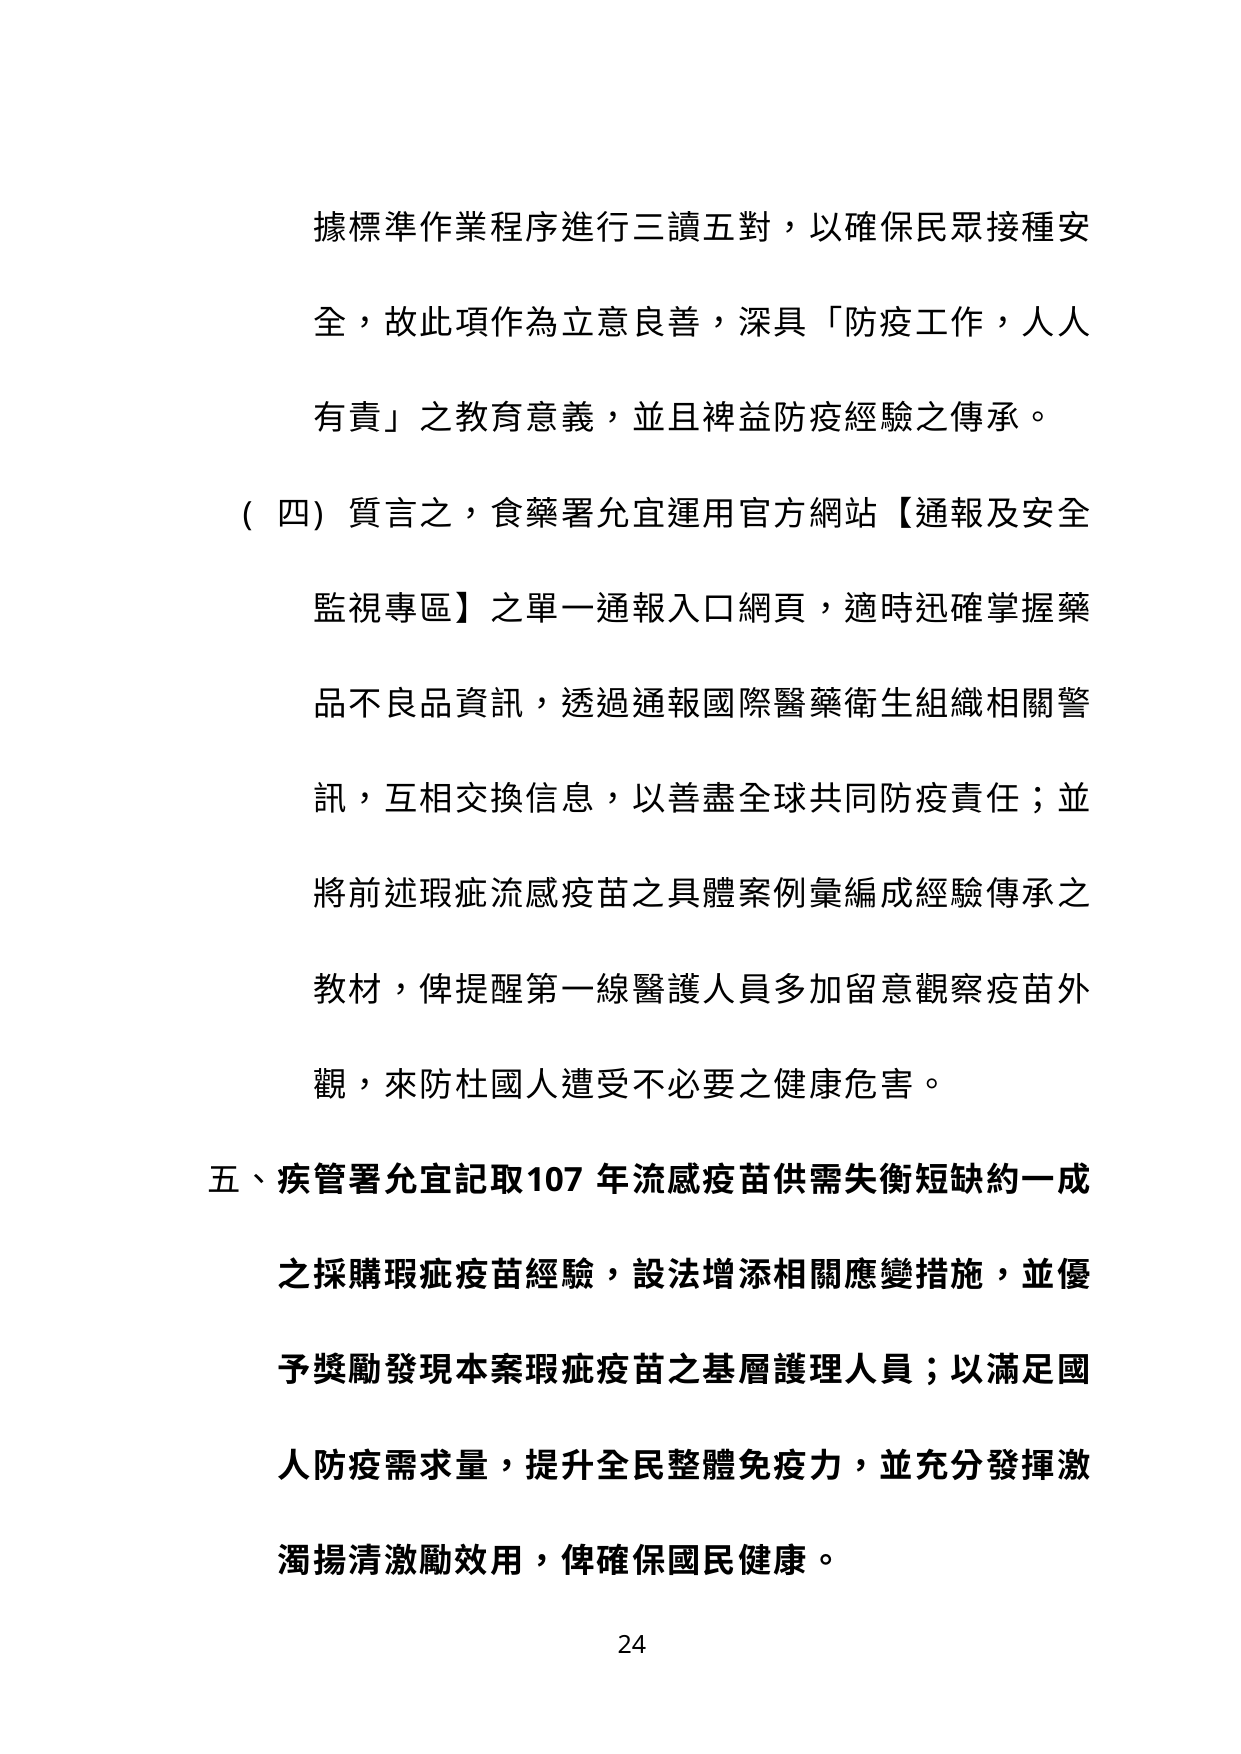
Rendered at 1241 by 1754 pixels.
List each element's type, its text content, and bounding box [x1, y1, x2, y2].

subtitle 疾管署允宜記取107年流感疫苗供需失衡短缺約一成之採購瑕疵疫苗經驗，設法增添相關應變措施，並優予獎勵發現本案瑕疵疫苗之基層護理人員；以滿足國人防疫需求量，提升全民整體免疫力，並充分發揮激濁揚清激勵效用，俾確保國民健康。 [207, 1129, 1092, 1605]
subtitle 質言之，食藥署允宜運用官方網站【通報及安全監視專區】之單一通報入口網頁，適時迅確掌握藥品不良品資訊，透過通報國際醫藥衛生組織相關警訊，互相交換信息，以善盡全球共同防疫責任；並將前述瑕疵流感疫苗之具體案例彙編成經驗傳承之教材，俾提醒第一線醫護人員多加留意觀察疫苗外觀，來防杜國人遭受不必要之健康危害。 [242, 463, 1092, 1129]
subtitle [242, 177, 1092, 463]
